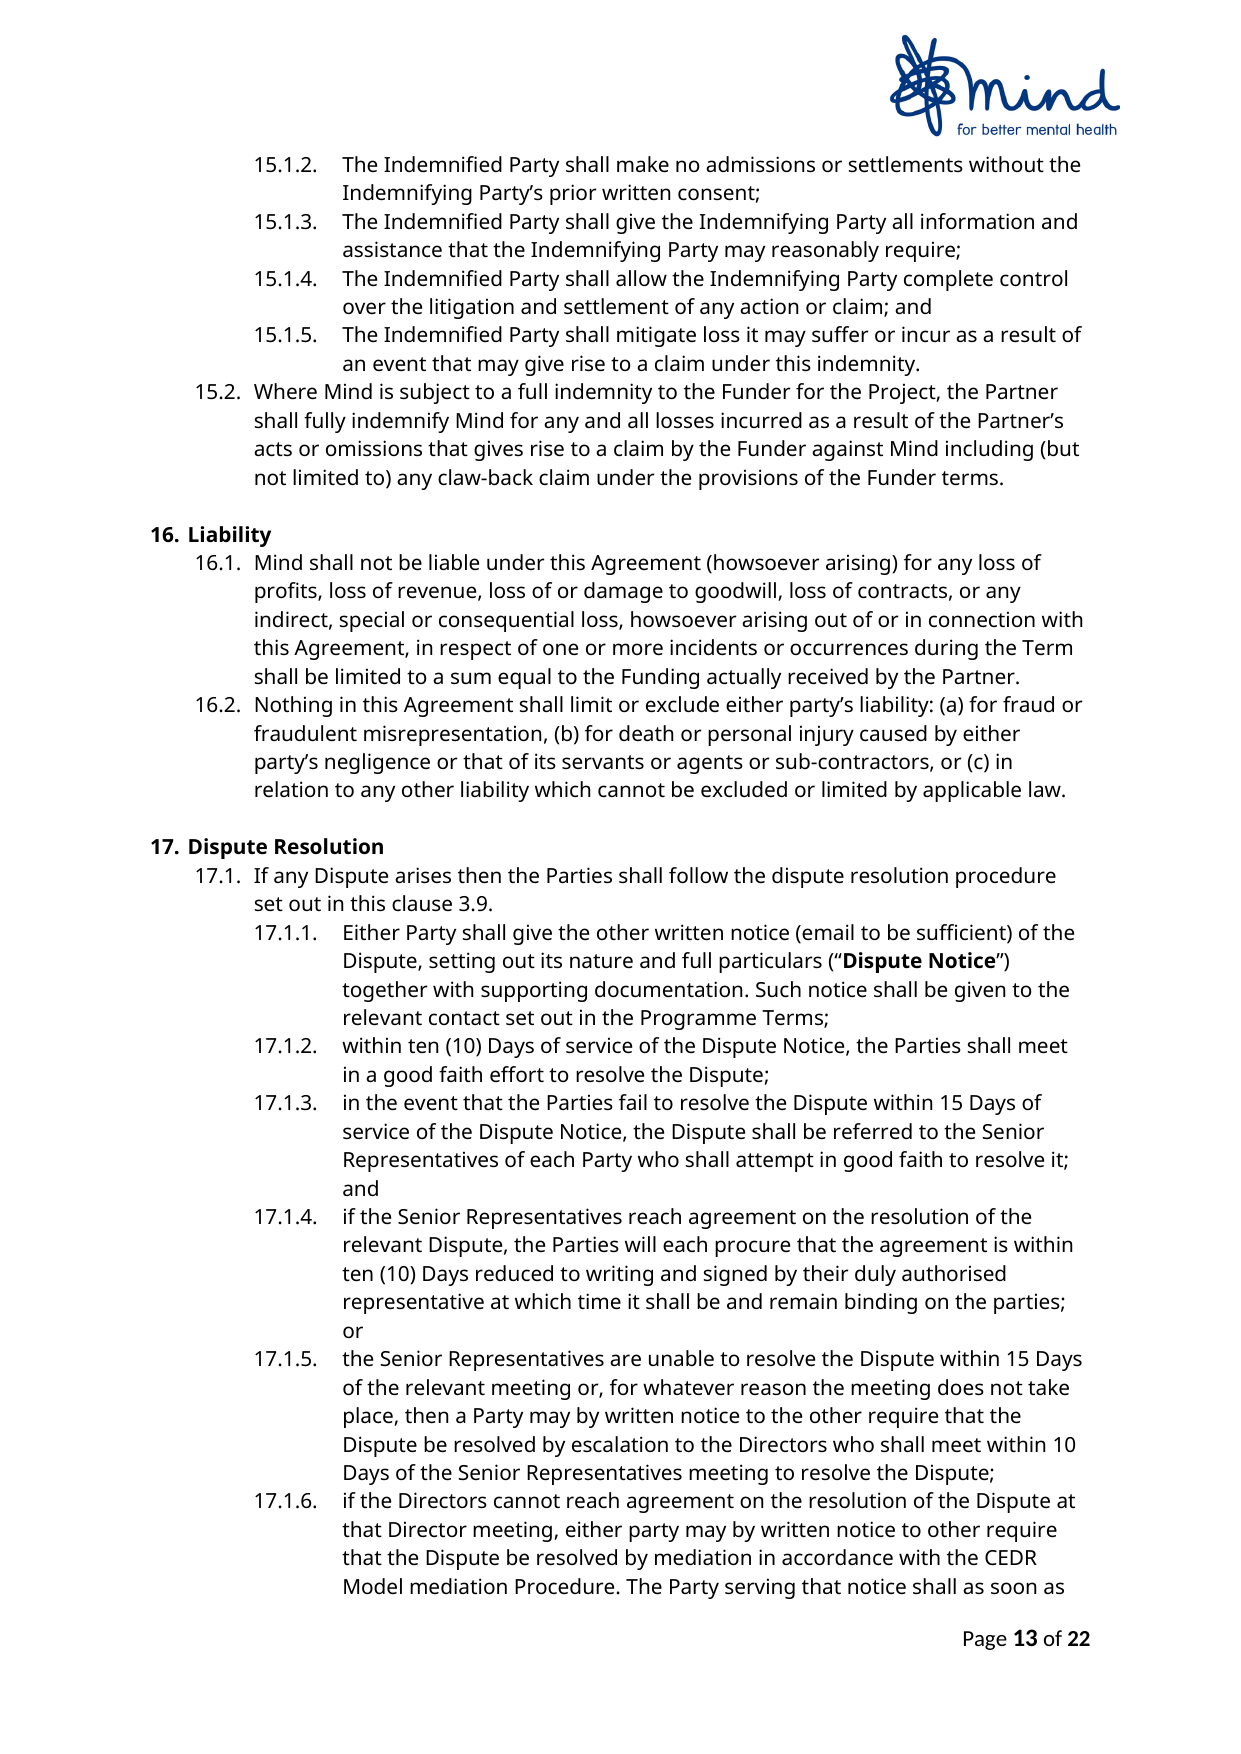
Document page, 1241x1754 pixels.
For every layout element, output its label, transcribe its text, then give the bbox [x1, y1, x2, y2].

list Dispute Resolution [150, 832, 1090, 861]
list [253, 1487, 1090, 1600]
list The Indemnified Party shall give the Indemnifying Party all information and assistance that the Indemnifying Party may reasonably require; [253, 207, 1090, 264]
list Nothing in this Agreement shall limit or exclude either party’s liability: (a) for fraud or fraudulent misrepresentation, (b) for death or personal injury caused by either party’s negligence or that of its servants or agents or sub-contractors, or (c) in relation to any other liability which cannot be excluded or limited by applicable law. [194, 690, 1090, 804]
list The Indemnified Party shall make no admissions or settlements without the Indemnifying Party’s prior written consent; [253, 150, 1090, 207]
list The Indemnified Party shall mitigate loss it may suffer or incur as a result of an event that may give rise to a claim under this indemnity. [253, 321, 1090, 377]
list The Indemnified Party shall allow the Indemnifying Party complete control over the litigation and settlement of any action or claim; and [253, 264, 1090, 321]
picture [889, 34, 1121, 137]
list If any Dispute arises then the Parties shall follow the dispute resolution procedure set out in this clause 3.9. [194, 861, 1090, 918]
list within ten (10) Days of service of the Dispute Notice, the Parties shall meet in a good faith effort to resolve the Dispute; [253, 1032, 1090, 1088]
list in the event that the Parties fail to resolve the Dispute within 15 Days of service of the Dispute Notice, the Dispute shall be referred to the Senior Representatives of each Party who shall attempt in good faith to resolve it; and [253, 1088, 1090, 1202]
list Mind shall not be liable under this Agreement (howsoever arising) for any loss of profits, loss of revenue, loss of or damage to goodwill, loss of contracts, or any indirect, special or consequential loss, howsoever arising out of or in connection with this Agreement, in respect of one or more incidents or occurrences during the Term shall be limited to a sum equal to the Funding actually received by the Partner. [194, 548, 1090, 690]
list Either Party shall give the other written notice (email to be sufficient) of the Dispute, setting out its nature and full particulars (“Dispute Notice”) together with supporting documentation. Such notice shall be given to the relevant contact set out in the Programme Terms; [253, 918, 1090, 1032]
list Where Mind is subject to a full indemnity to the Funder for the Project, the Partner shall fully indemnify Mind for any and all losses incurred as a result of the Partner’s acts or omissions that gives rise to a claim by the Funder against Mind including (but not limited to) any claw-back claim under the provisions of the Funder terms. [194, 377, 1090, 491]
list the Senior Representatives are unable to resolve the Dispute within 15 Days of the relevant meeting or, for whatever reason the meeting does not take place, then a Party may by written notice to the other require that the Dispute be resolved by escalation to the Directors who shall meet within 10 Days of the Senior Representatives meeting to resolve the Dispute; [253, 1344, 1090, 1487]
list if the Senior Representatives reach agreement on the resolution of the relevant Dispute, the Parties will each procure that the agreement is within ten (10) Days reduced to writing and signed by their duly authorised representative at which time it shall be and remain binding on the parties; or [253, 1202, 1090, 1344]
list Liability [150, 520, 1090, 548]
